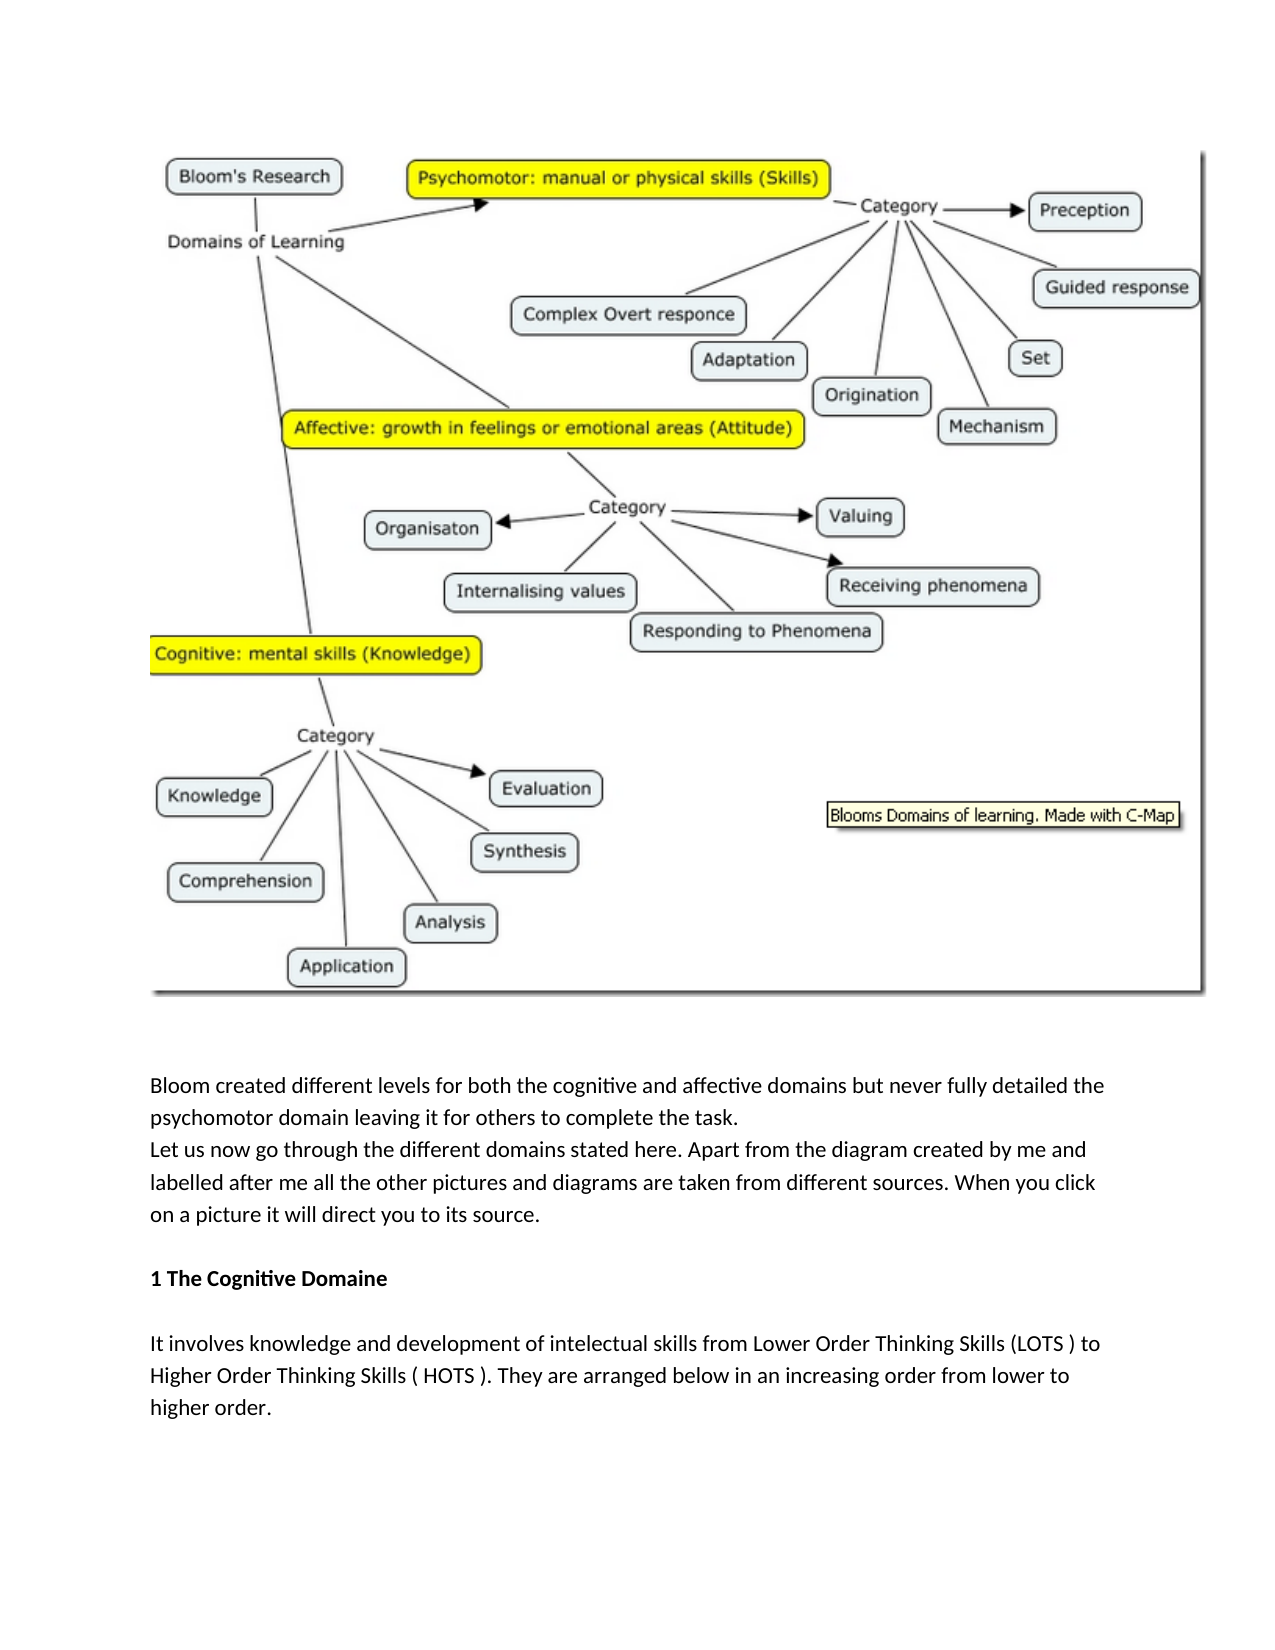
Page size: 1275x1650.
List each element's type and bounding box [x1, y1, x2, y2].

picture [150, 150, 1207, 997]
text [150, 997, 1125, 1485]
